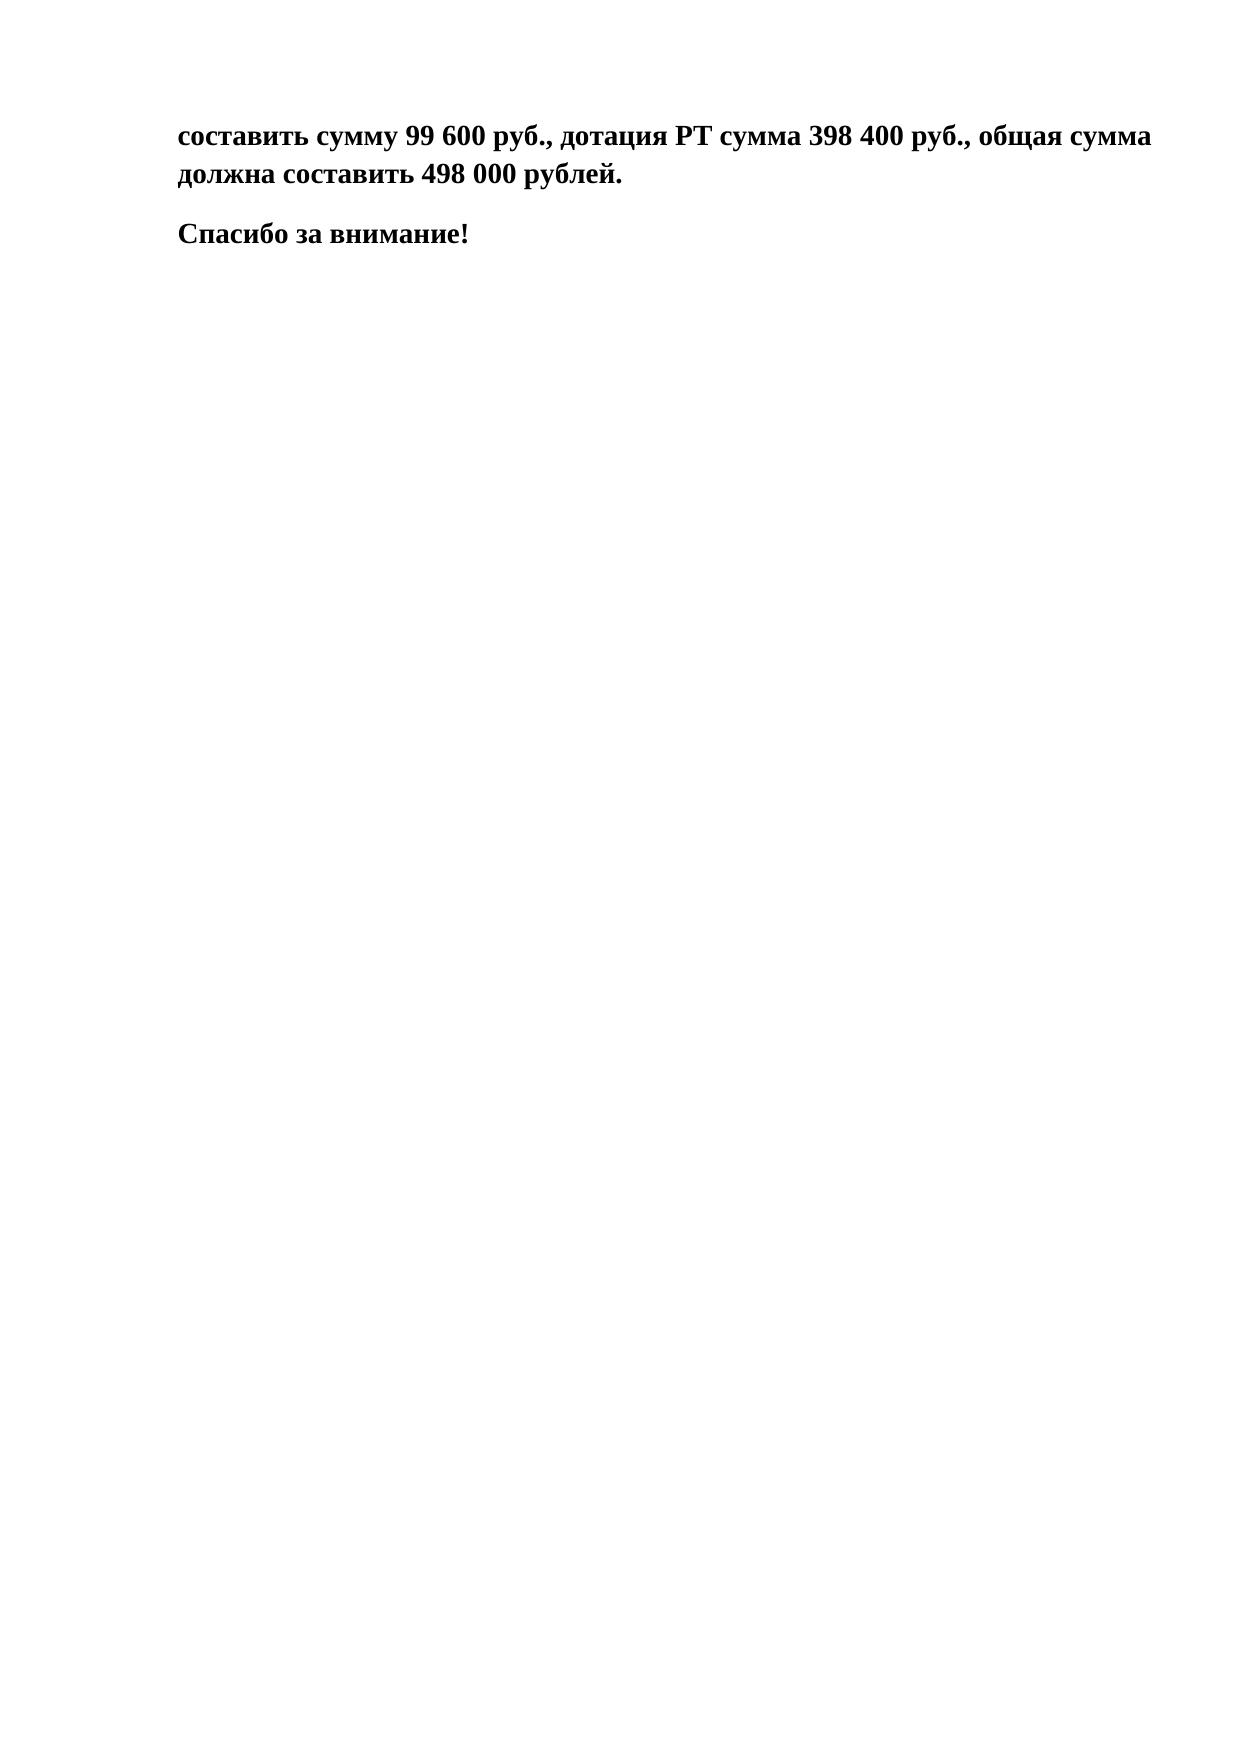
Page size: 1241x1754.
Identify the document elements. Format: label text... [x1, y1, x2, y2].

text Спасибо за внимание! [177, 216, 1152, 249]
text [177, 118, 1152, 190]
